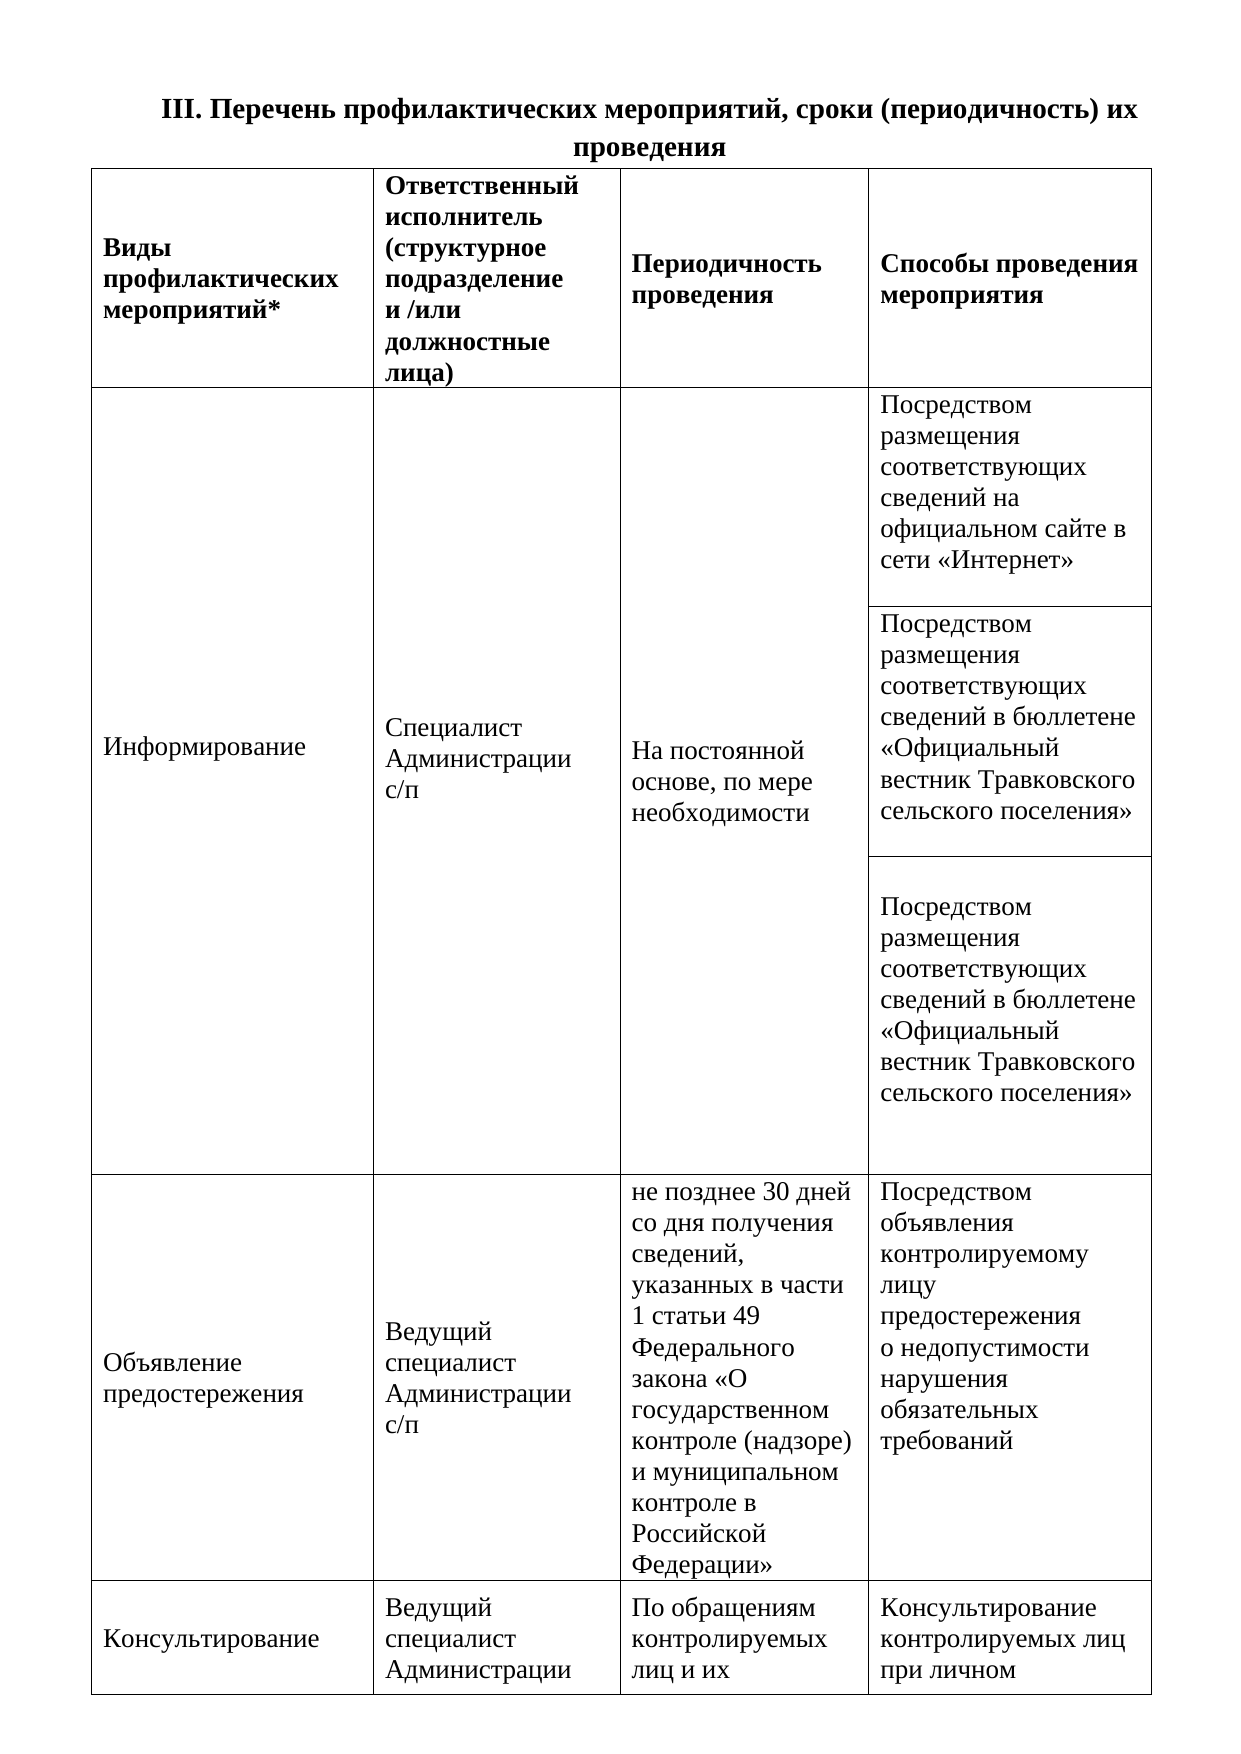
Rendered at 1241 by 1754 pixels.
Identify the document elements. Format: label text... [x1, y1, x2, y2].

table_cell Информирование [92, 388, 373, 1174]
list III. Перечень профилактических мероприятий, сроки (периодичность) их проведения [148, 91, 1152, 163]
table_cell Ведущий специалист Администрации с/п [374, 1175, 620, 1580]
table_cell Специалист Администрации с/п [374, 388, 620, 1174]
table_header Способы проведения мероприятия [869, 169, 1151, 387]
table_cell Посредством объявления контролируемому лицу предостережения о недопустимости нарушения обязательных требований [869, 1175, 1151, 1580]
table_cell Консультирование контролируемых лиц при личном обращении (по графику), посредством телефонной связи, электронной почты, видео-конференц-связи [869, 1581, 1151, 1694]
table_cell Посредством размещения соответствующих сведений в бюллетене «Официальный вестник Травковского сельского поселения» [869, 857, 1151, 1174]
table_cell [374, 1581, 620, 1694]
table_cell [621, 1581, 868, 1694]
table_cell Консультирование [92, 1581, 373, 1694]
table_cell На постоянной основе, по мере необходимости [621, 388, 868, 1174]
table_header Виды профилактических мероприятий* [92, 169, 373, 387]
table_header Периодичность проведения [621, 169, 868, 387]
table_cell Объявление предостережения [92, 1175, 373, 1580]
